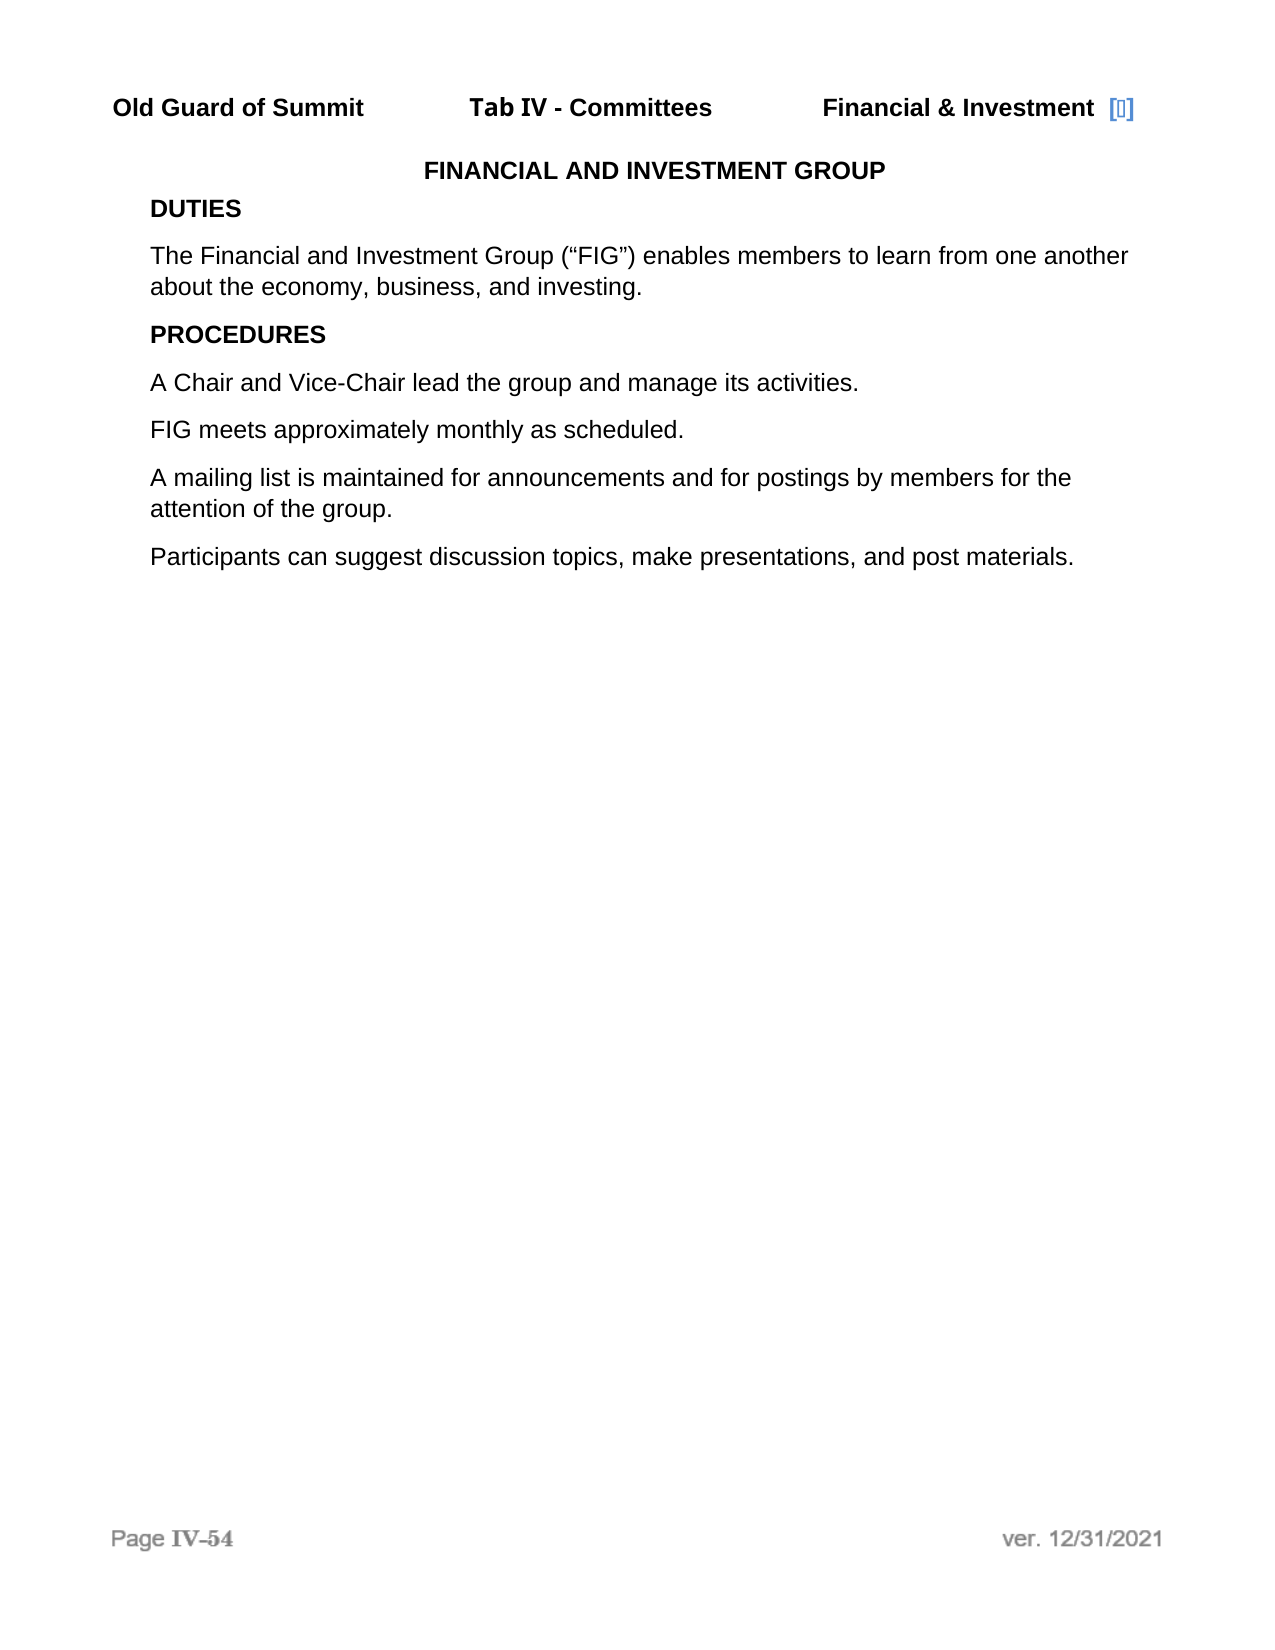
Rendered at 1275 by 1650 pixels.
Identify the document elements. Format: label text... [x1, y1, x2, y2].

text A Chair and Vice-Chair lead the group and manage its activities. [150, 368, 1159, 396]
text The Financial and Investment Group (“FIG”) enables members to learn from one another about the economy, business, and investing. [150, 241, 1159, 301]
picture [90, 1502, 1191, 1576]
subtitle Financial and Investment Group [150, 156, 1159, 185]
text Participants can suggest discussion topics, make presentations, and post materials. [150, 542, 1159, 571]
text PROCEDURES [150, 320, 1159, 349]
text DUTIES [150, 193, 1159, 222]
text A mailing list is maintained for announcements and for postings by members for the attention of the group. [150, 463, 1159, 523]
text FIG meets approximately monthly as scheduled. [150, 415, 1159, 444]
